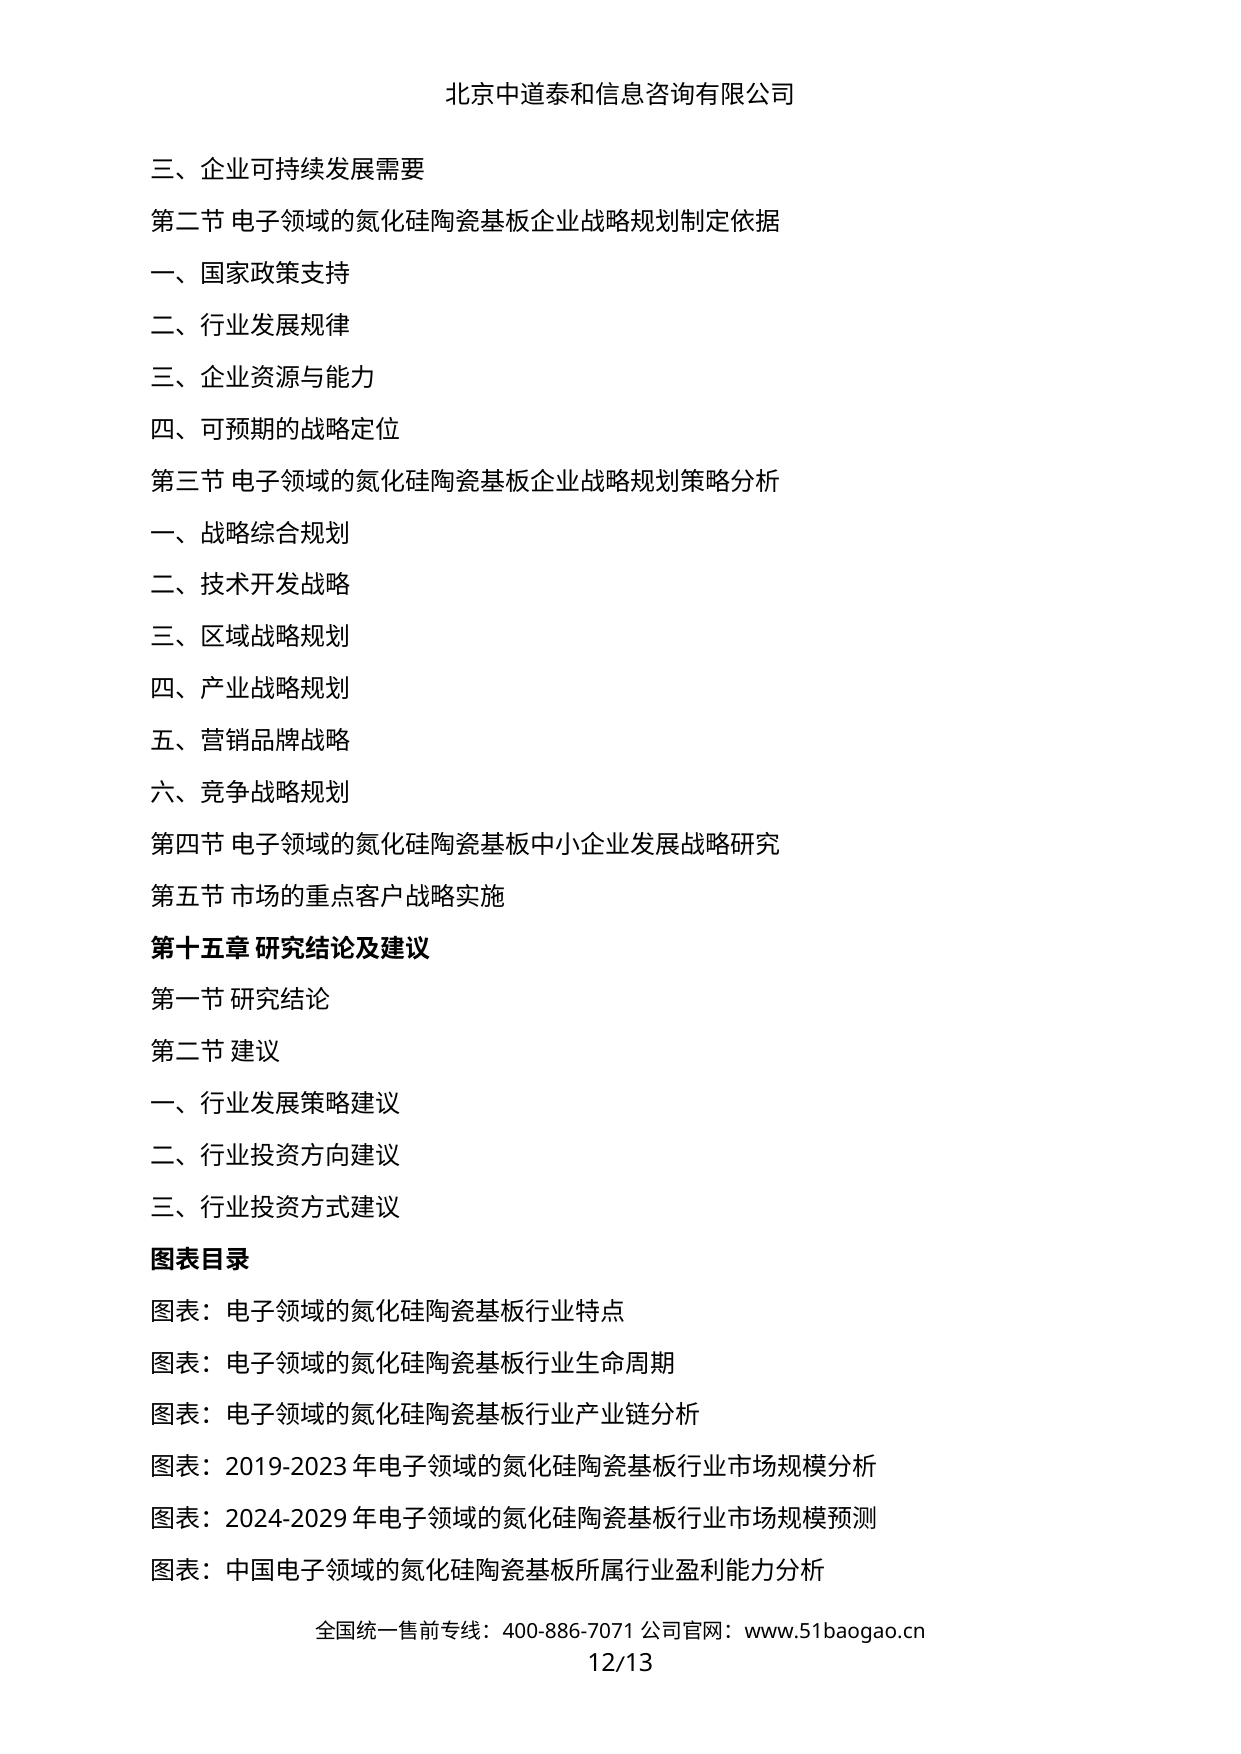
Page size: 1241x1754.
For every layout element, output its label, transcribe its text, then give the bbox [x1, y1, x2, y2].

text 第二节 电子领域的氮化硅陶瓷基板企业战略规划制定依据 [150, 202, 1090, 238]
text 三、区域战略规划 [150, 617, 1090, 653]
text 一、行业发展策略建议 [150, 1084, 1090, 1120]
text 图表目录 [150, 1239, 1090, 1276]
text 五、营销品牌战略 [150, 721, 1090, 757]
text 第一节 研究结论 [150, 980, 1090, 1016]
text 图表：电子领域的氮化硅陶瓷基板行业特点 [150, 1291, 1090, 1327]
text 三、行业投资方式建议 [150, 1187, 1090, 1224]
text 三、企业可持续发展需要 [150, 150, 1090, 186]
text 二、技术开发战略 [150, 565, 1090, 601]
text 一、战略综合规划 [150, 513, 1090, 549]
text 二、行业发展规律 [150, 306, 1090, 342]
text 二、行业投资方向建议 [150, 1136, 1090, 1172]
text 一、国家政策支持 [150, 254, 1090, 290]
text 第二节 建议 [150, 1032, 1090, 1068]
text 图表：2024-2029年电子领域的氮化硅陶瓷基板行业市场规模预测 [150, 1499, 1090, 1535]
text 六、竞争战略规划 [150, 772, 1090, 809]
text 第三节 电子领域的氮化硅陶瓷基板企业战略规划策略分析 [150, 461, 1090, 497]
text 四、产业战略规划 [150, 669, 1090, 705]
text 三、企业资源与能力 [150, 357, 1090, 394]
text 图表：电子领域的氮化硅陶瓷基板行业生命周期 [150, 1343, 1090, 1379]
text 图表：2019-2023年电子领域的氮化硅陶瓷基板行业市场规模分析 [150, 1447, 1090, 1483]
text 图表：中国电子领域的氮化硅陶瓷基板所属行业盈利能力分析 [150, 1551, 1090, 1587]
text 第五节 市场的重点客户战略实施 [150, 876, 1090, 912]
text 四、可预期的战略定位 [150, 409, 1090, 446]
text 第四节 电子领域的氮化硅陶瓷基板中小企业发展战略研究 [150, 824, 1090, 861]
text 第十五章 研究结论及建议 [150, 928, 1090, 964]
text 图表：电子领域的氮化硅陶瓷基板行业产业链分析 [150, 1395, 1090, 1431]
